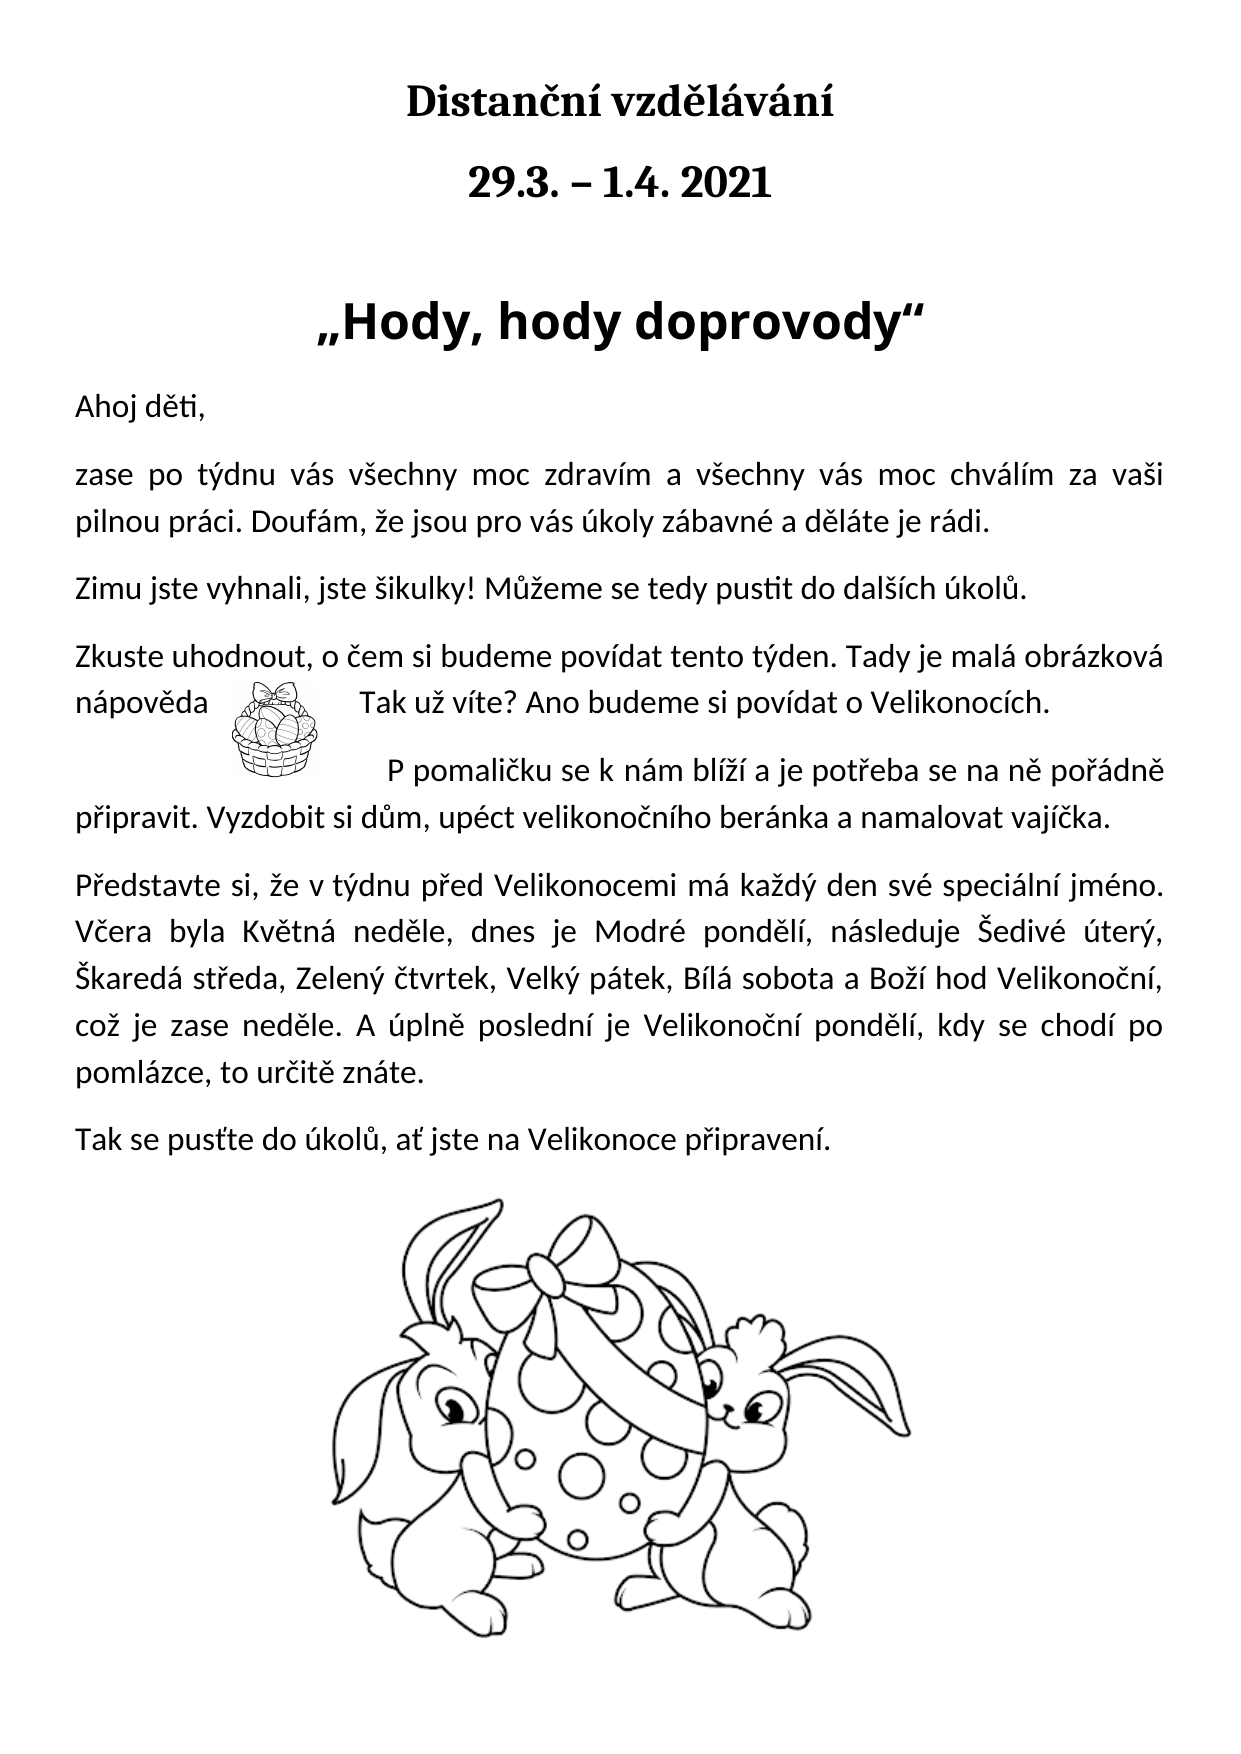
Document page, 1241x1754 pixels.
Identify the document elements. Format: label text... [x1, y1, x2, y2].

text Ahoj děti, [75, 385, 1165, 426]
text Zimu jste vyhnali, jste šikulky! Můžeme se tedy pustit do dalších úkolů. [75, 567, 1165, 608]
picture [232, 681, 318, 778]
text „Hody, hody doprovody“ [75, 286, 1165, 354]
text Představte si, že v týdnu před Velikonocemi má každý den své speciální jméno. Včera byla Květná neděle, dnes je Modré pondělí, následuje Šedivé úterý, Škaredá středa, Zelený čtvrtek, Velký pátek, Bílá sobota a Boží hod Velikonoční, což je zase neděle. A úplně poslední je Velikonoční pondělí, kdy se chodí po pomlázce, to určitě znáte. [75, 863, 1165, 1091]
text P pomaličku se k nám blíží a je potřeba se na ně pořádně připravit. Vyzdobit si dům, upéct velikonočního beránka a namalovat vajíčka. [75, 749, 1165, 837]
text 29.3. – 1.4. 2021 [75, 156, 1165, 209]
text Zkuste uhodnout, o čem si budeme povídat tento týden. Tady je malá obrázková nápověda Tak už víte? Ano budeme si povídat o Velikonocích. [75, 635, 1165, 722]
picture [325, 1185, 915, 1651]
text Tak se pusťte do úkolů, ať jste na Velikonoce připravení. [75, 1118, 1165, 1159]
text zase po týdnu vás všechny moc zdravím a všechny vás moc chválím za vaši pilnou práci. Doufám, že jsou pro vás úkoly zábavné a děláte je rádi. [75, 453, 1165, 540]
text Distanční vzdělávání [75, 75, 1165, 128]
